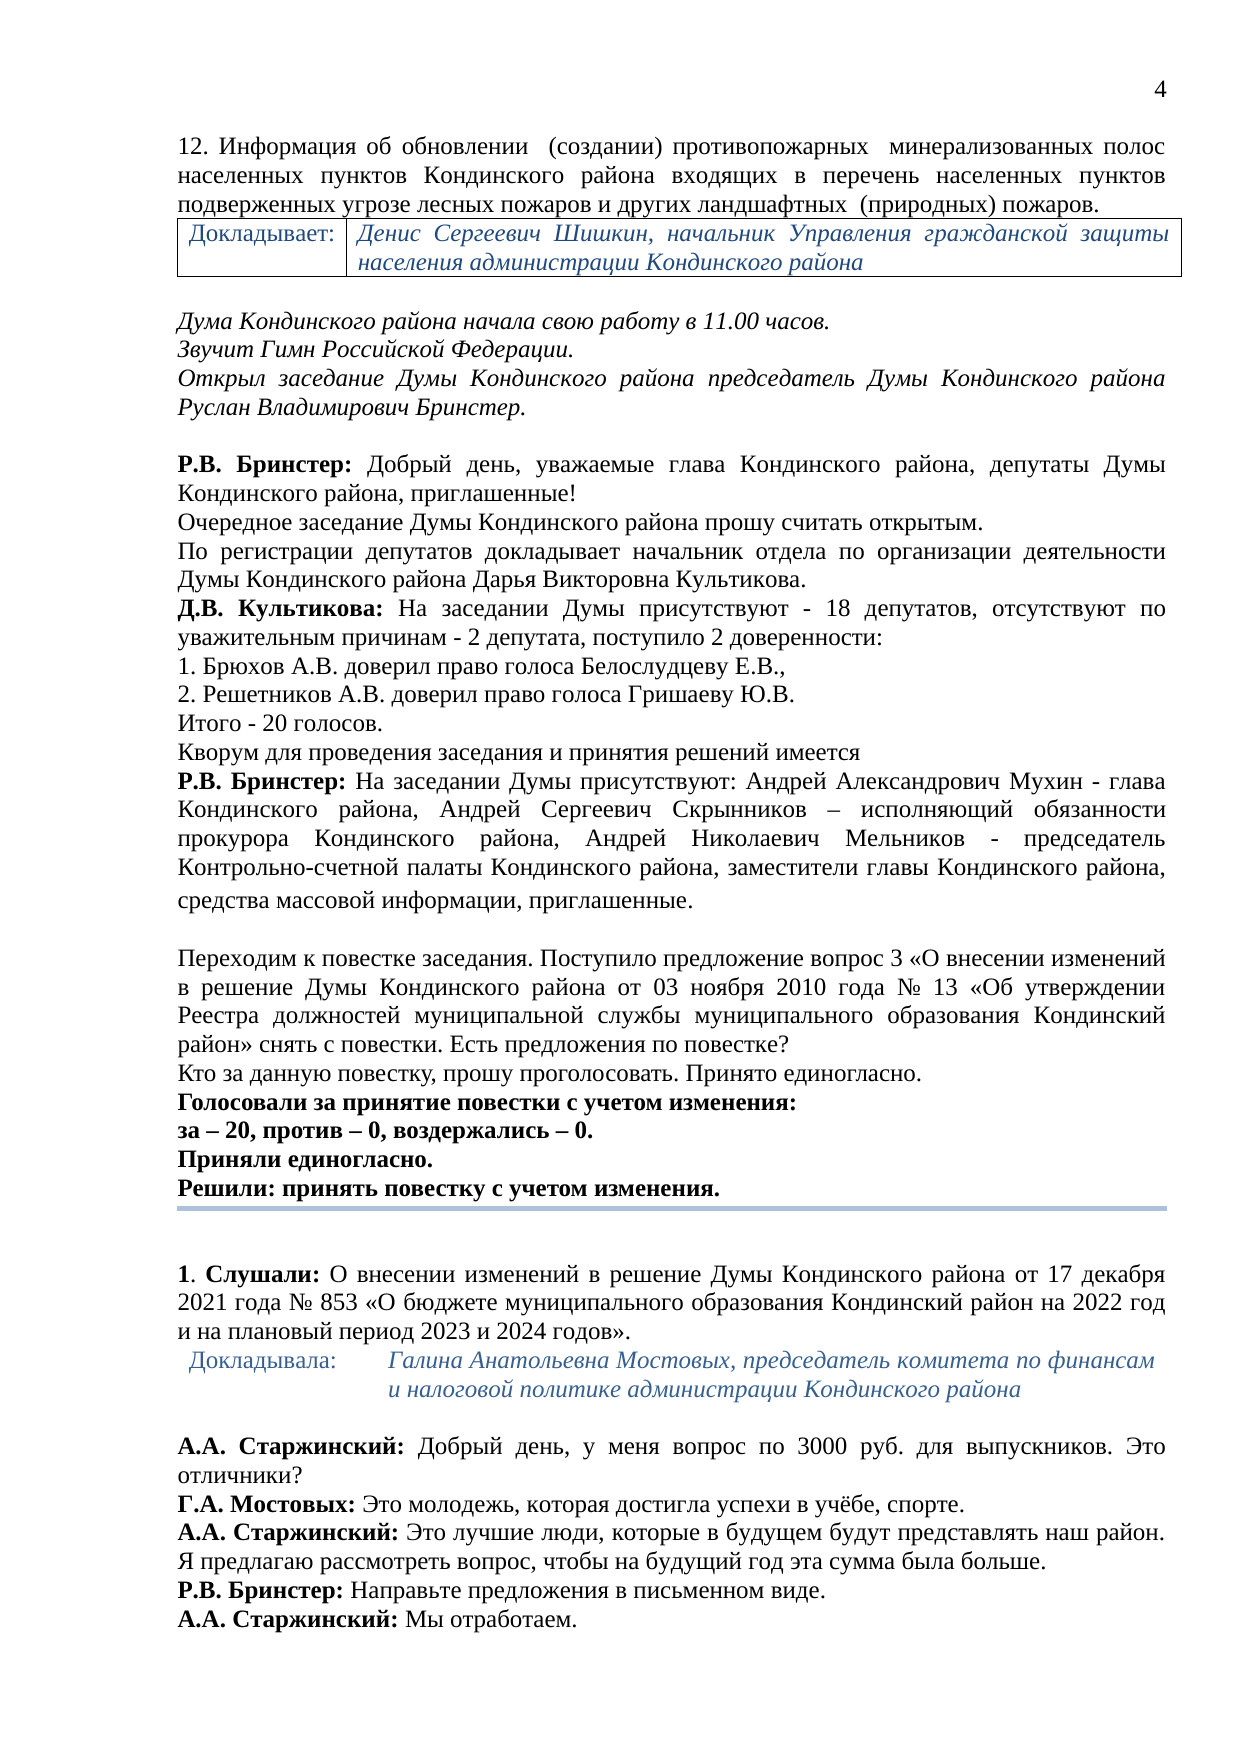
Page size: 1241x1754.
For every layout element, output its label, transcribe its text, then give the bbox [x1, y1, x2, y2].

text Звучит Гимн Российской Федерации. [177, 334, 1167, 363]
text Р.В. Бринстер: Добрый день, уважаемые глава Кондинского района, депутаты Думы Кондинского района, приглашенные! [177, 449, 1167, 507]
text Кворум для проведения заседания и принятия решений имеется [177, 737, 1167, 766]
text Открыл заседание Думы Кондинского района председатель Думы Кондинского района Руслан Владимирович Бринстер. [177, 363, 1167, 421]
text Р.В. Бринстер: На заседании Думы присутствуют: Андрей Александрович Мухин - глава Кондинского района, Андрей Сергеевич Скрынников – исполняющий обязанности прокурора Кондинского района, Андрей Николаевич Мельников - председатель Контрольно-счетной палаты Кондинского района, заместители главы Кондинского района, средства массовой информации, приглашенные. [177, 766, 1167, 914]
text 1. Брюхов А.В. доверил право голоса Белослудцеву Е.В., [177, 651, 1167, 679]
table_header Денис Сергеевич Шишкин, начальник Управления гражданской защиты населения администрации Кондинского района [347, 219, 1181, 276]
subtitle Кто за данную повестку, прошу проголосовать. Принято единогласно. [177, 1058, 1167, 1087]
text Г.А. Мостовых: Это молодежь, которая достигла успехи в учёбе, спорте. [177, 1489, 1167, 1517]
text А.А. Старжинский: Мы отработаем. [177, 1604, 1167, 1632]
subtitle за – 20, против – 0, воздержались – 0. [177, 1116, 1167, 1144]
text Переходим к повестке заседания. Поступило предложение вопрос 3 «О внесении изменений в решение Думы Кондинского района от 03 ноября 2010 года № 13 «Об утверждении Реестра должностей муниципальной службы муниципального образования Кондинский район» снять с повестки. Есть предложения по повестке? [177, 943, 1167, 1058]
table_header Галина Анатольевна Мостовых, председатель комитета по финансам и налоговой политике администрации Кондинского района [377, 1345, 1167, 1402]
text Очередное заседание Думы Кондинского района прошу считать открытым. [177, 507, 1167, 536]
table_header Докладывала: [177, 1345, 377, 1402]
text 1. Слушали: О внесении изменений в решение Думы Кондинского района от 17 декабря 2021 года № 853 «О бюджете муниципального образования Кондинский район на 2022 год и на плановый период 2023 и 2024 годов». [177, 1259, 1167, 1345]
text А.А. Старжинский: Это лучшие люди, которые в будущем будут представлять наш район. Я предлагаю рассмотреть вопрос, чтобы на будущий год эта сумма была больше. [177, 1517, 1167, 1575]
subtitle Решили: принять повестку с учетом изменения. [177, 1173, 1167, 1206]
subtitle Голосовали за принятие повестки с учетом изменения: [177, 1087, 1167, 1116]
text 2. Решетников А.В. доверил право голоса Гришаеву Ю.В. [177, 679, 1167, 708]
text А.А. Старжинский: Добрый день, у меня вопрос по 3000 руб. для выпускников. Это отличники? [177, 1431, 1167, 1489]
text Дума Кондинского района начала свою работу в 11.00 часов. [177, 306, 1167, 334]
table_header Докладывает: [178, 219, 346, 276]
text По регистрации депутатов докладывает начальник отдела по организации деятельности Думы Кондинского района Дарья Викторовна Культикова. [177, 536, 1167, 593]
subtitle Приняли единогласно. [177, 1144, 1167, 1173]
text Д.В. Культикова: На заседании Думы присутствуют - 18 депутатов, отсутствуют по уважительным причинам - 2 депутата, поступило 2 доверенности: [177, 593, 1167, 651]
text 12. Информация об обновлении (создании) противопожарных минерализованных полос населенных пунктов Кондинского района входящих в перечень населенных пунктов подверженных угрозе лесных пожаров и других ландшафтных (природных) пожаров. [177, 131, 1167, 217]
text Р.В. Бринстер: Направьте предложения в письменном виде. [177, 1575, 1167, 1604]
text Итого - 20 голосов. [177, 708, 1167, 737]
